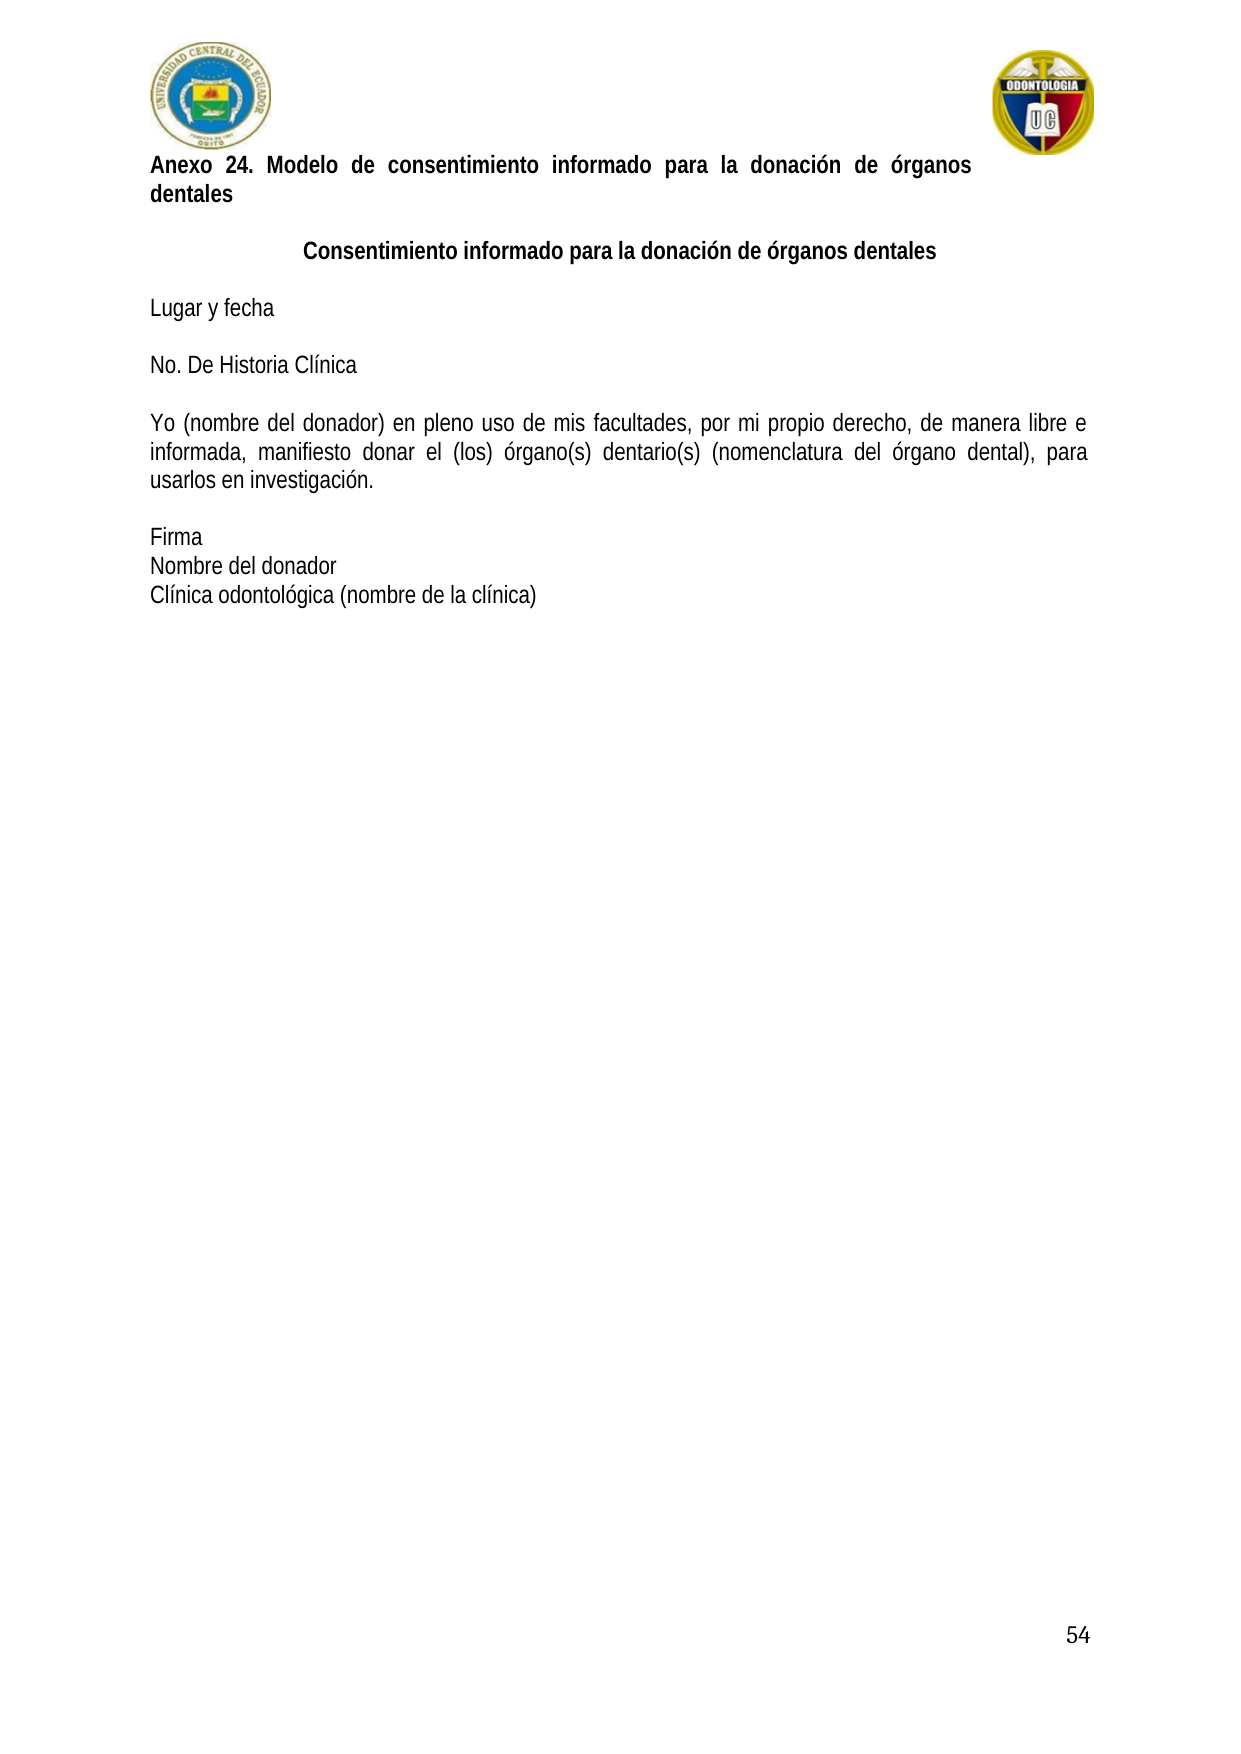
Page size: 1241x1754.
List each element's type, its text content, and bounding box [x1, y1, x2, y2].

text No. De Historia Clínica [150, 351, 1090, 379]
text Yo (nombre del donador) en pleno uso de mis facultades, por mi propio derecho, de manera libre e informada, manifiesto donar el (los) órgano(s) dentario(s) (nomenclatura del órgano dental), para usarlos en investigación. [150, 408, 1090, 494]
picture [150, 42, 272, 150]
text Clínica odontológica (nombre de la clínica) [150, 580, 1090, 608]
picture [990, 50, 1094, 154]
text Consentimiento informado para la donación de órganos dentales [150, 236, 1090, 264]
text Firma [150, 522, 1090, 551]
text Anexo 24. Modelo de consentimiento informado para la donación de órganos dentales [150, 150, 1090, 207]
text Lugar y fecha [150, 293, 1090, 322]
text Nombre del donador [150, 551, 1090, 580]
